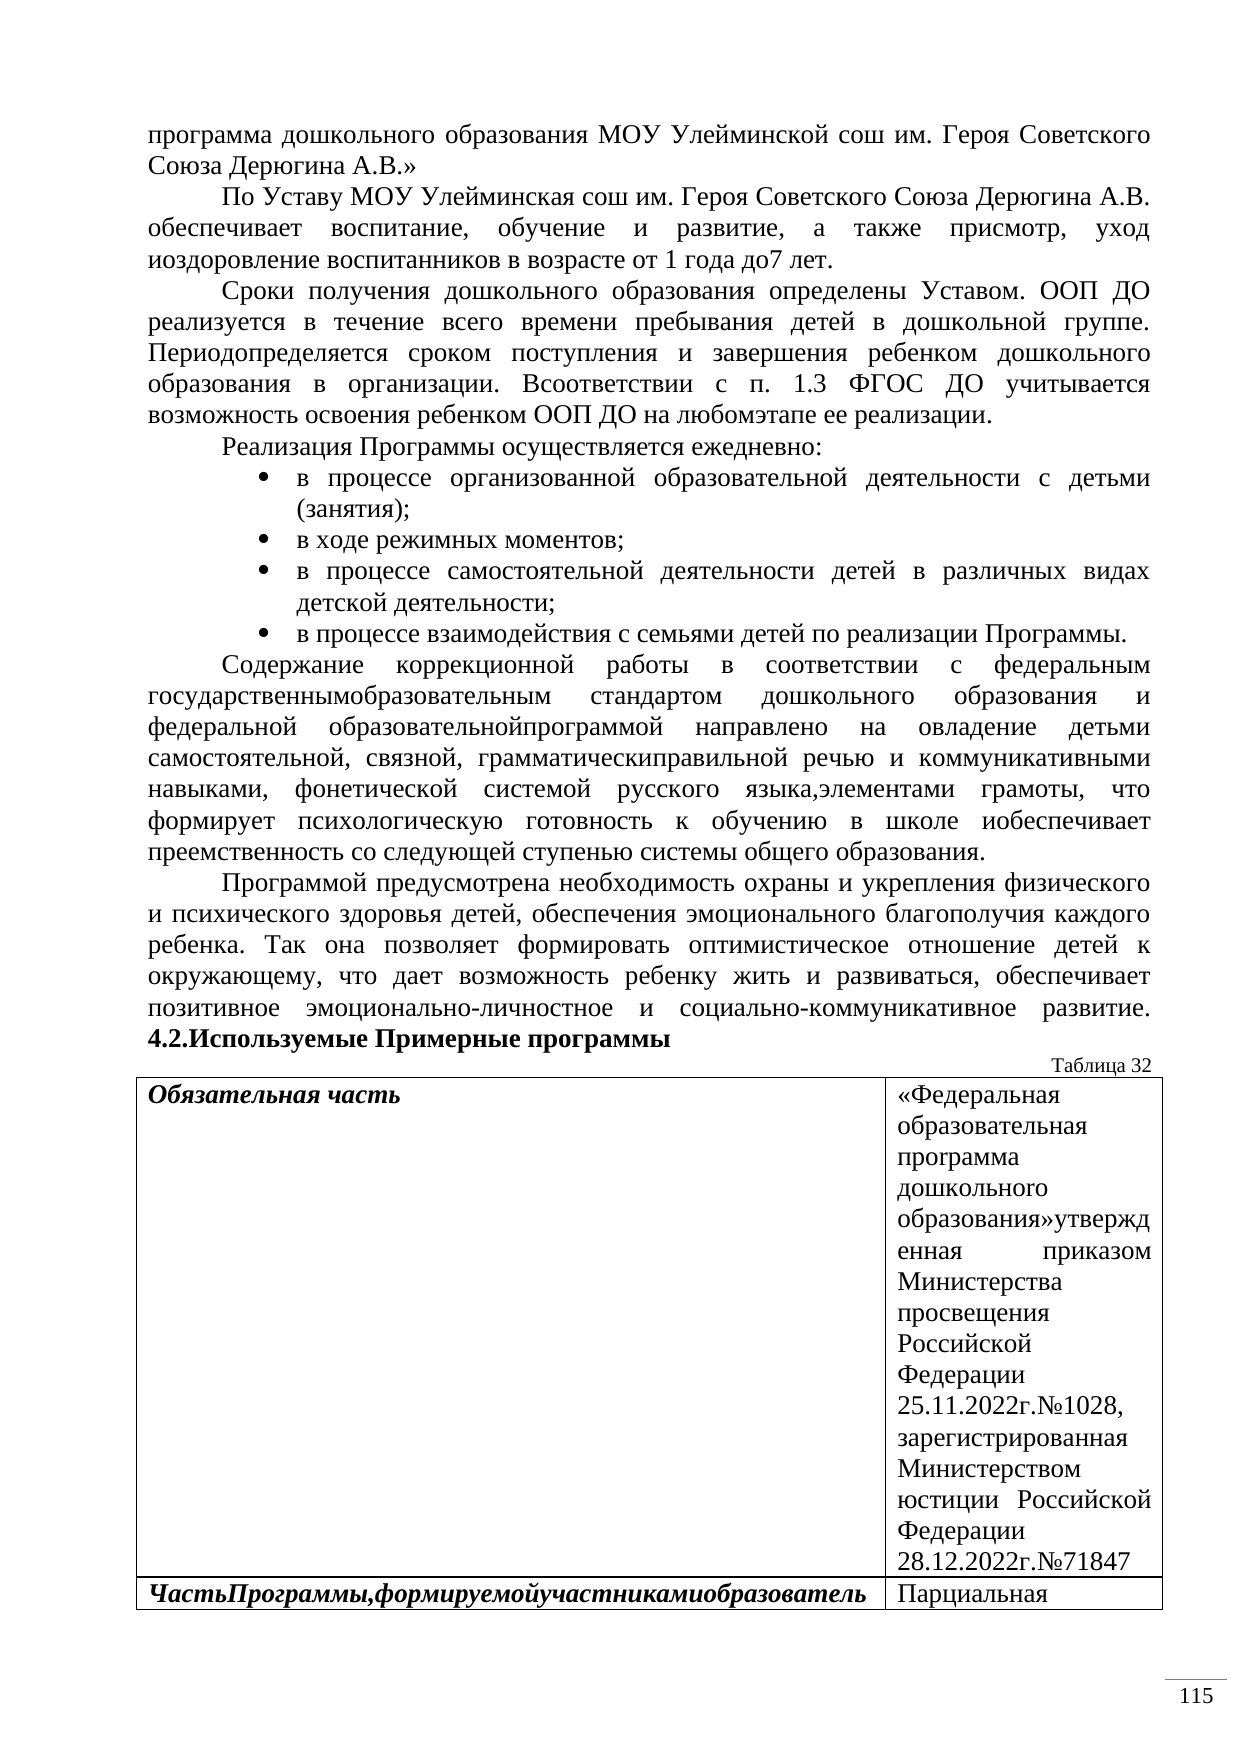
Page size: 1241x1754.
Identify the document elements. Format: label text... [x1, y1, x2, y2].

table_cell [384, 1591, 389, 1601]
text Сроки получения дошкольного образования определены Уставом. ООП ДО реализуется в течение всего времени пребывания детей в дошкольной группе. Периодопределяется сроком поступления и завершения ребенком дошкольного образования в организации. Всоответствии с п. 1.3 ФГОС ДО учитывается возможность освоения ребенком ООП ДО на любомэтапе ее реализации. [148, 274, 1152, 429]
list в процессе самостоятельной деятельности детей в различных видах детской деятельности; [259, 554, 1152, 617]
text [148, 118, 1152, 180]
list в процессе взаимодействия с семьями детей по реализации Программы. [259, 617, 1152, 648]
text Программой предусмотрена необходимость охраны и укрепления физического и психического здоровья детей, обеспечения эмоционального благополучия каждого ребенка. Так она позволяет формировать оптимистическое отношение детей к окружающему, что дает возможность ребенку жить и развиваться, обеспечивает позитивное эмоционально-личностное и социально-коммуникативное развитие. 4.2.Используемые Примерные программы [148, 866, 1152, 1053]
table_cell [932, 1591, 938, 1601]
text По Уставу МОУ Улейминская сош им. Героя Советского Союза Дерюгина А.В. обеспечивает воспитание, обучение и развитие, а также присмотр, уход иоздоровление воспитанников в возрасте от 1 года до7 лет. [148, 180, 1152, 274]
list Таблица 32 [223, 1053, 1152, 1077]
list в ходе режимных моментов; [259, 523, 1152, 554]
text Реализация Программы осуществляется ежедневно: [148, 429, 1152, 461]
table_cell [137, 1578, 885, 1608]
list в процессе организованной образовательной деятельности с детьми (занятия); [259, 461, 1152, 523]
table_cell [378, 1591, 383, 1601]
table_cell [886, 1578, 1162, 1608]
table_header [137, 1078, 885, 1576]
text Содержание коррекционной работы в соответствии с федеральным государственнымобразовательным стандартом дошкольного образования и федеральной образовательнойпрограммой направлено на овладение детьми самостоятельной, связной, грамматическиправильной речью и коммуникативными навыками, фонетической системой русского языка,элементами грамоты, что формирует психологическую готовность к обучению в школе иобеспечивает преемственность со следующей ступенью системы общего образования. [148, 648, 1152, 866]
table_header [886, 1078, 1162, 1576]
